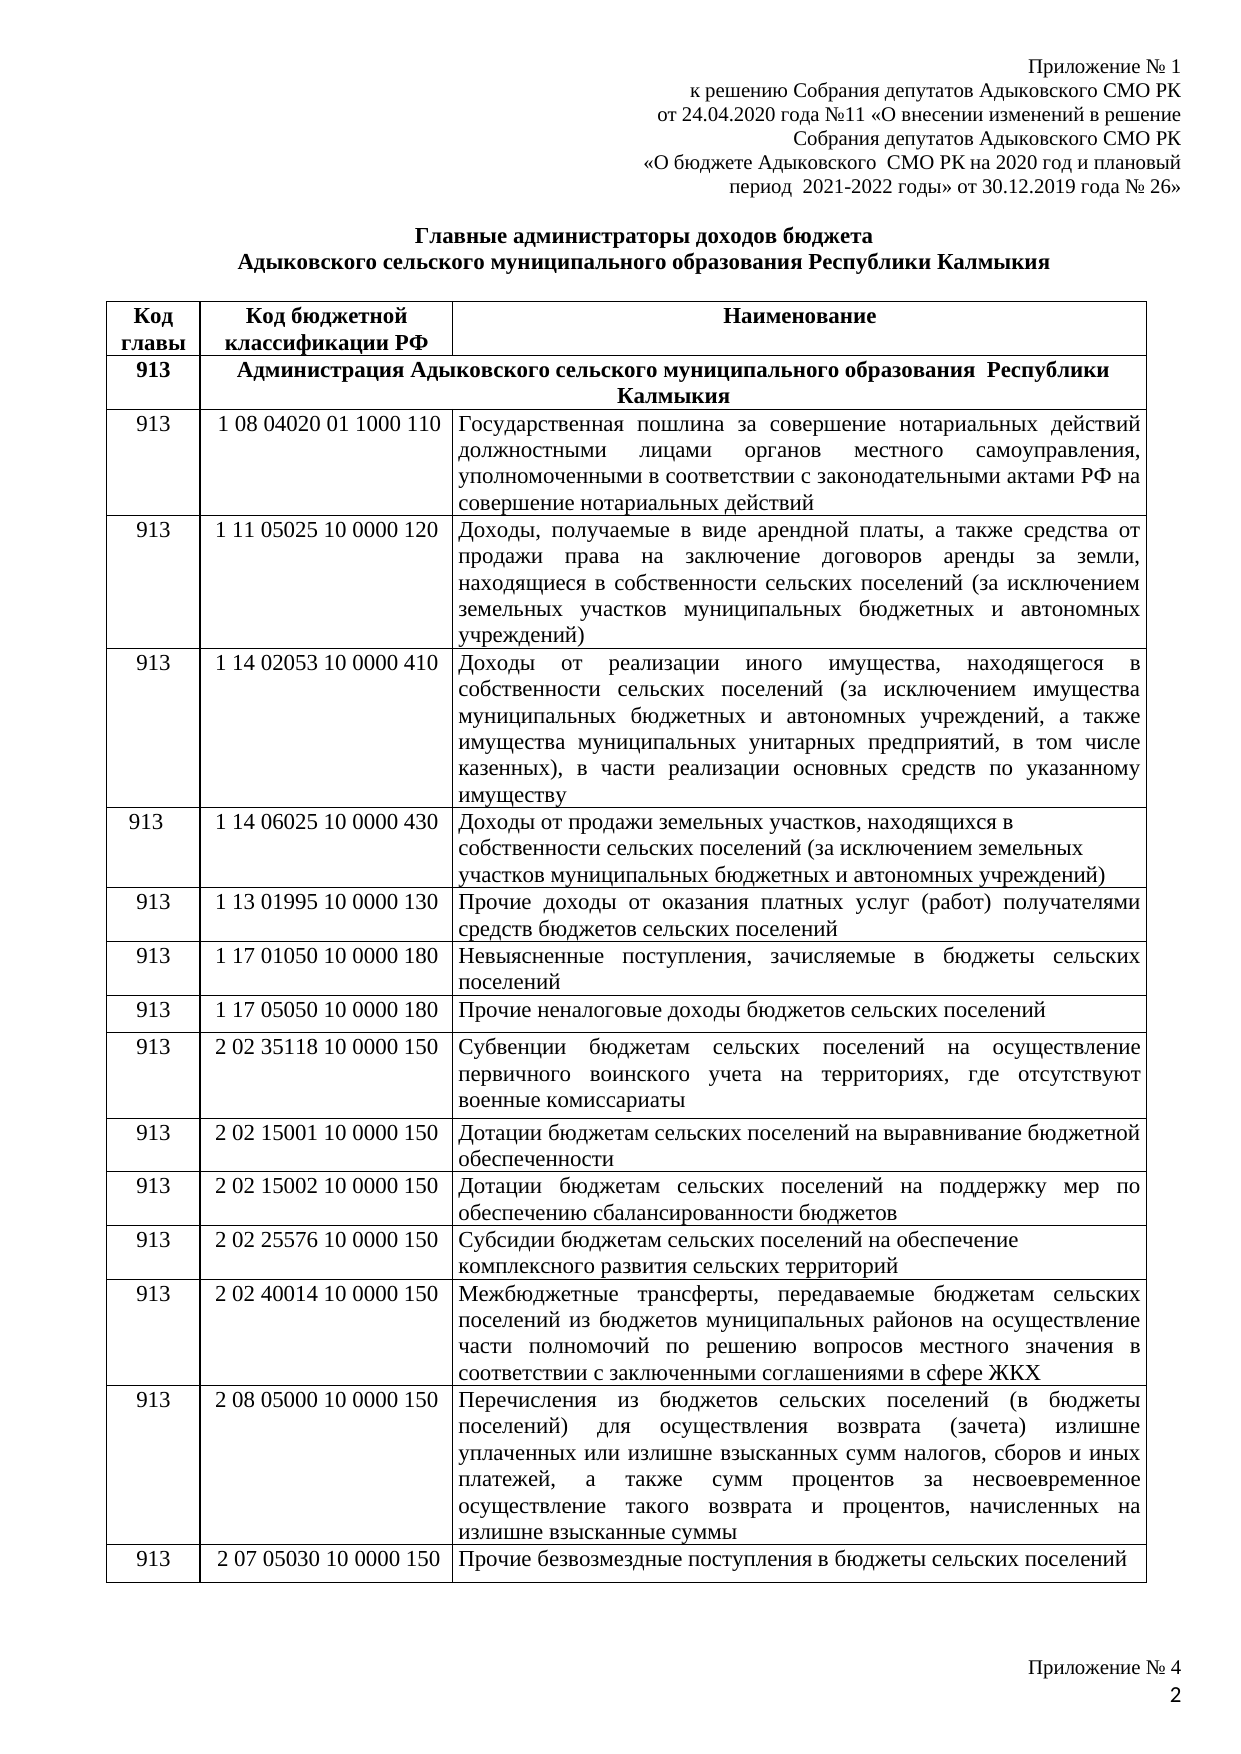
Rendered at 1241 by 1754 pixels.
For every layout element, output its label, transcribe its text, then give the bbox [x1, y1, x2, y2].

table_header Код бюджетной классификации РФ [201, 302, 452, 355]
table_cell Межбюджетные трансферты, передаваемые бюджетам сельских поселений из бюджетов муниципальных районов на осуществление части полномочий по решению вопросов местного значения в соответствии с заключенными соглашениями в сфере ЖКХ [453, 1280, 1146, 1385]
table_cell 913 [107, 808, 199, 887]
table_cell Перечисления из бюджетов сельских поселений (в бюджеты поселений) для осуществления возврата (зачета) излишне уплаченных или излишне взысканных сумм налогов, сборов и иных платежей, а также сумм процентов за несвоевременное осуществление такого возврата и процентов, начисленных на излишне взысканные суммы [453, 1386, 1146, 1544]
table_cell 913 [107, 996, 199, 1032]
table_cell 913 [107, 516, 199, 648]
table_cell Доходы от реализации иного имущества, находящегося в собственности сельских поселений (за исключением имущества муниципальных бюджетных и автономных учреждений, а также имущества муниципальных унитарных предприятий, в том числе казенных), в части реализации основных средств по указанному имуществу [453, 649, 1146, 807]
table_cell 913 [107, 1386, 199, 1544]
table_cell 913 [107, 1545, 199, 1582]
table_cell 1 11 05025 10 0000 120 [201, 516, 452, 648]
table_cell 2 08 05000 10 0000 150 [201, 1386, 452, 1544]
text «О бюджете Адыковского СМО РК на 2020 год и плановый период 2021-2022 годы» от 30.12.2019 года № 26» [623, 150, 1181, 198]
table_cell 913 [107, 1119, 199, 1171]
table_cell Доходы, получаемые в виде арендной платы, а также средства от продажи права на заключение договоров аренды за земли, находящиеся в собственности сельских поселений (за исключением земельных участков муниципальных бюджетных и автономных учреждений) [453, 516, 1146, 648]
table_cell 913 [107, 1226, 199, 1279]
table_cell 1 17 01050 10 0000 180 [201, 942, 452, 995]
text от 24.04.2020 года №11 «О внесении изменений в решение [623, 102, 1181, 126]
table_cell 2 02 15002 10 0000 150 [201, 1172, 452, 1225]
table_cell Прочие безвозмездные поступления в бюджеты сельских поселений [453, 1545, 1146, 1582]
table_cell Администрация Адыковского сельского муниципального образования Республики Калмыкия [201, 356, 1146, 409]
table_cell 2 02 15001 10 0000 150 [201, 1119, 452, 1171]
text Собрания депутатов Адыковского СМО РК [623, 126, 1181, 150]
table_cell 913 [107, 649, 199, 807]
table_cell 913 [107, 888, 199, 941]
table_cell 913 [107, 942, 199, 995]
text Приложение № 4 [608, 1655, 1181, 1679]
table_cell Дотации бюджетам сельских поселений на поддержку мер по обеспечению сбалансированности бюджетов [453, 1172, 1146, 1225]
table_cell 913 [107, 1280, 199, 1385]
table_cell Невыясненные поступления, зачисляемые в бюджеты сельских поселений [453, 942, 1146, 995]
table_cell Прочие неналоговые доходы бюджетов сельских поселений [453, 996, 1146, 1032]
table_cell 913 [107, 1172, 199, 1225]
table_cell 1 17 05050 10 0000 180 [201, 996, 452, 1032]
table_cell Субсидии бюджетам сельских поселений на обеспечение комплексного развития сельских территорий [453, 1226, 1146, 1279]
table_cell 2 02 25576 10 0000 150 [201, 1226, 452, 1279]
table_cell 913 [107, 356, 199, 409]
text Главные администраторы доходов бюджета [106, 222, 1181, 248]
table_cell 1 08 04020 01 1000 110 [201, 410, 452, 515]
table_cell 913 [107, 410, 199, 515]
table_cell Дотации бюджетам сельских поселений на выравнивание бюджетной обеспеченности [453, 1119, 1146, 1171]
table_cell 2 02 40014 10 0000 150 [201, 1280, 452, 1385]
table_cell 1 13 01995 10 0000 130 [201, 888, 452, 941]
table_cell Государственная пошлина за совершение нотариальных действий должностными лицами органов местного самоуправления, уполномоченными в соответствии с законодательными актами РФ на совершение нотариальных действий [453, 410, 1146, 515]
table_header Наименование [453, 302, 1146, 355]
table_cell 2 02 35118 10 0000 150 [201, 1033, 452, 1117]
table_cell 1 14 06025 10 0000 430 [201, 808, 452, 887]
table_cell Доходы от продажи земельных участков, находящихся в собственности сельских поселений (за исключением земельных участков муниципальных бюджетных и автономных учреждений) [453, 808, 1146, 887]
text Адыковского сельского муниципального образования Республики Калмыкия [106, 248, 1181, 275]
table_cell Субвенции бюджетам сельских поселений на осуществление первичного воинского учета на территориях, где отсутствуют военные комиссариаты [453, 1033, 1146, 1117]
text Приложение № 1 [608, 54, 1181, 78]
table_cell 1 14 02053 10 0000 410 [201, 649, 452, 807]
table_cell 913 [107, 1033, 199, 1117]
text к решению Собрания депутатов Адыковского СМО РК [623, 78, 1181, 102]
table_cell 2 07 05030 10 0000 150 [201, 1545, 452, 1582]
table_cell Прочие доходы от оказания платных услуг (работ) получателями средств бюджетов сельских поселений [453, 888, 1146, 941]
table_header Код главы [107, 302, 199, 355]
